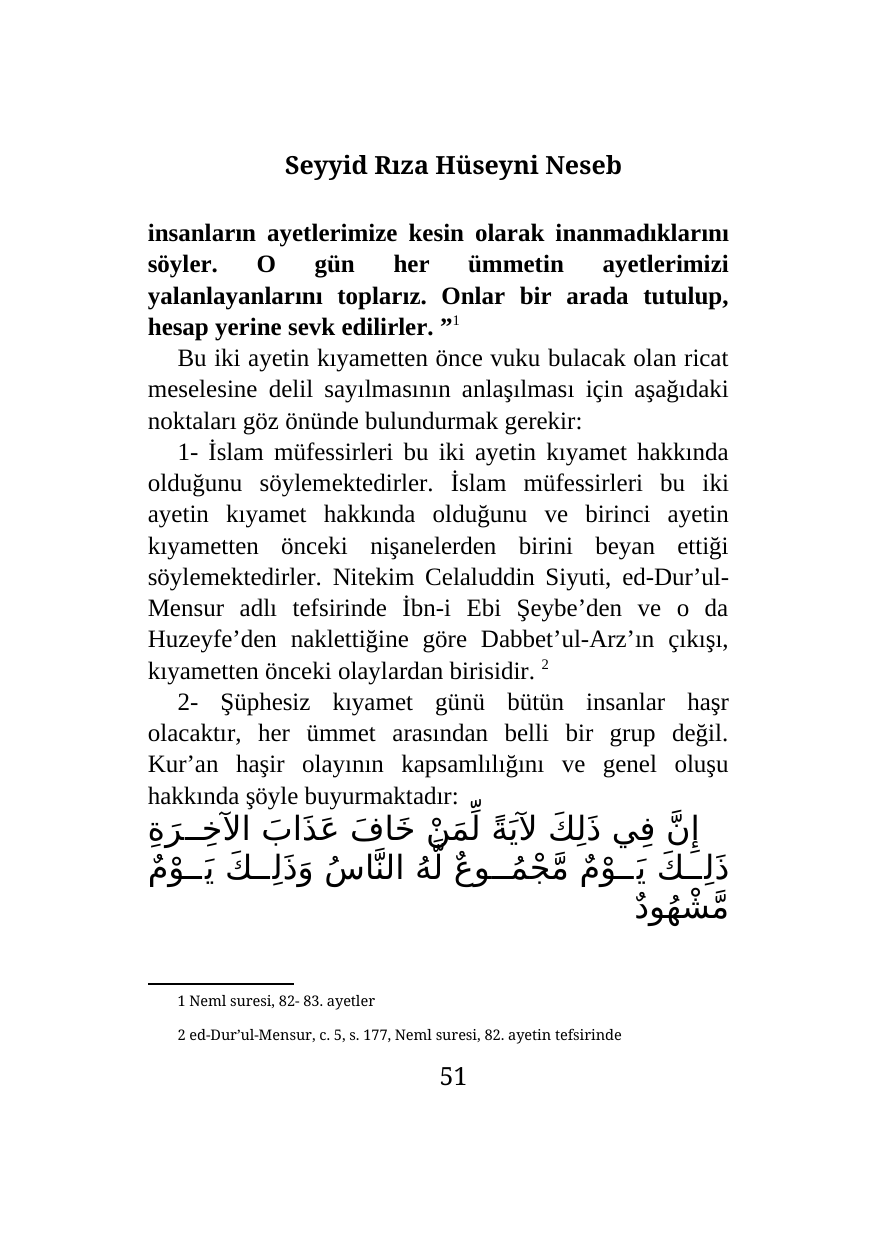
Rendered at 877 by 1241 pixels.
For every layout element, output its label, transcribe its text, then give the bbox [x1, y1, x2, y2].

text Bu iki ayetin kıyametten önce vuku bulacak olan ricat meselesine delil sayılmasının anlaşılması için aşağıdaki noktaları göz önünde bulundurmak gerekir: [148, 341, 729, 434]
text 2- Şüphesiz kıyamet günü bütün insanlar haşr olacaktır, her ümmet arasından belli bir grup değil. Kur’an haşir olayının kapsamlılığını ve genel oluşu hakkında şöyle buyurmaktadır: [148, 684, 729, 809]
text إِنَّ فِي ذَلِكَ لآيَةً لِّمَنْ خَافَ عَذَابَ الآخِرَةِ ذَلِكَ يَوْمٌ مَّجْمُوعٌ لَّهُ النَّاسُ وَذَلِكَ يَوْمٌ مَّشْهُودٌ [148, 809, 729, 926]
text 1- İslam müfessirleri bu iki ayetin kıyamet hakkında olduğunu söylemektedirler. İslam müfessirleri bu iki ayetin kıyamet hakkında olduğunu ve birinci ayetin kıyametten önceki nişanelerden birini beyan ettiği söylemektedirler. Nitekim Celaluddin Siyuti, ed-Dur’ul-Mensur adlı tefsirinde İbn-i Ebi Şeybe’den ve o da Huzeyfe’den naklettiğine göre Dabbet’ul-Arz’ın çıkışı, kıyametten önceki olaylardan birisidir. [148, 434, 729, 684]
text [148, 216, 729, 341]
